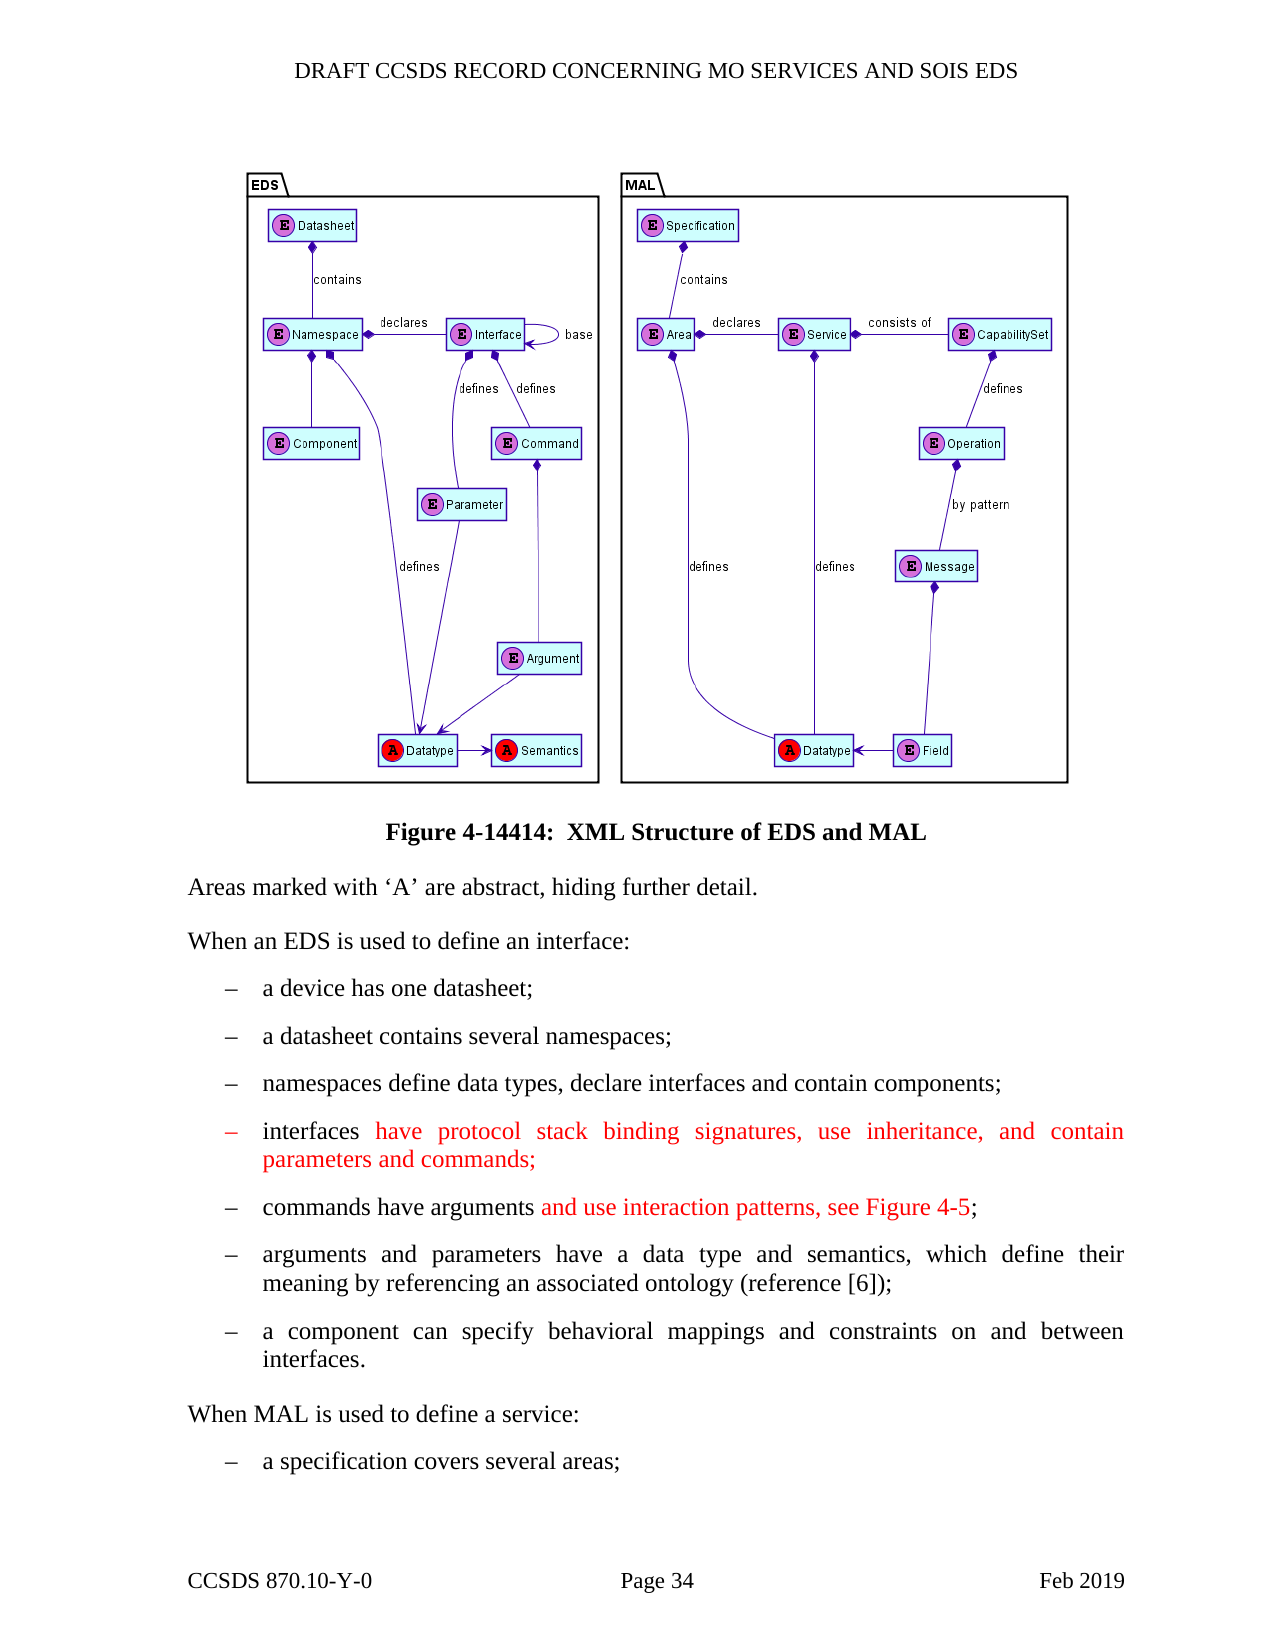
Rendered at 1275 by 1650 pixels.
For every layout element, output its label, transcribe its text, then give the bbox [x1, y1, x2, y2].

text When MAL is used to define a service: [187, 1398, 1125, 1427]
list interfaces have protocol stack binding signatures, use inheritance, and contain parameters and commands; [225, 1116, 1125, 1173]
list a specification covers several areas; [225, 1446, 1125, 1475]
list arguments and parameters have a data type and semantics, which define their meaning by referencing an associated ontology (reference [6]); [225, 1239, 1125, 1297]
list a device has one datasheet; [225, 973, 1125, 1002]
picture [226, 150, 1087, 792]
list namespaces define data types, declare interfaces and contain components; [225, 1068, 1125, 1097]
text When an EDS is used to define an interface: [187, 925, 1125, 954]
list commands have arguments and use interaction patterns, see Figure 4-5; [225, 1192, 1125, 1221]
list a datasheet contains several namespaces; [225, 1021, 1125, 1049]
list a component can specify behavioral mappings and constraints on and between interfaces. [225, 1316, 1125, 1373]
text Areas marked with ‘A’ are abstract, hiding further detail. [187, 871, 1125, 900]
